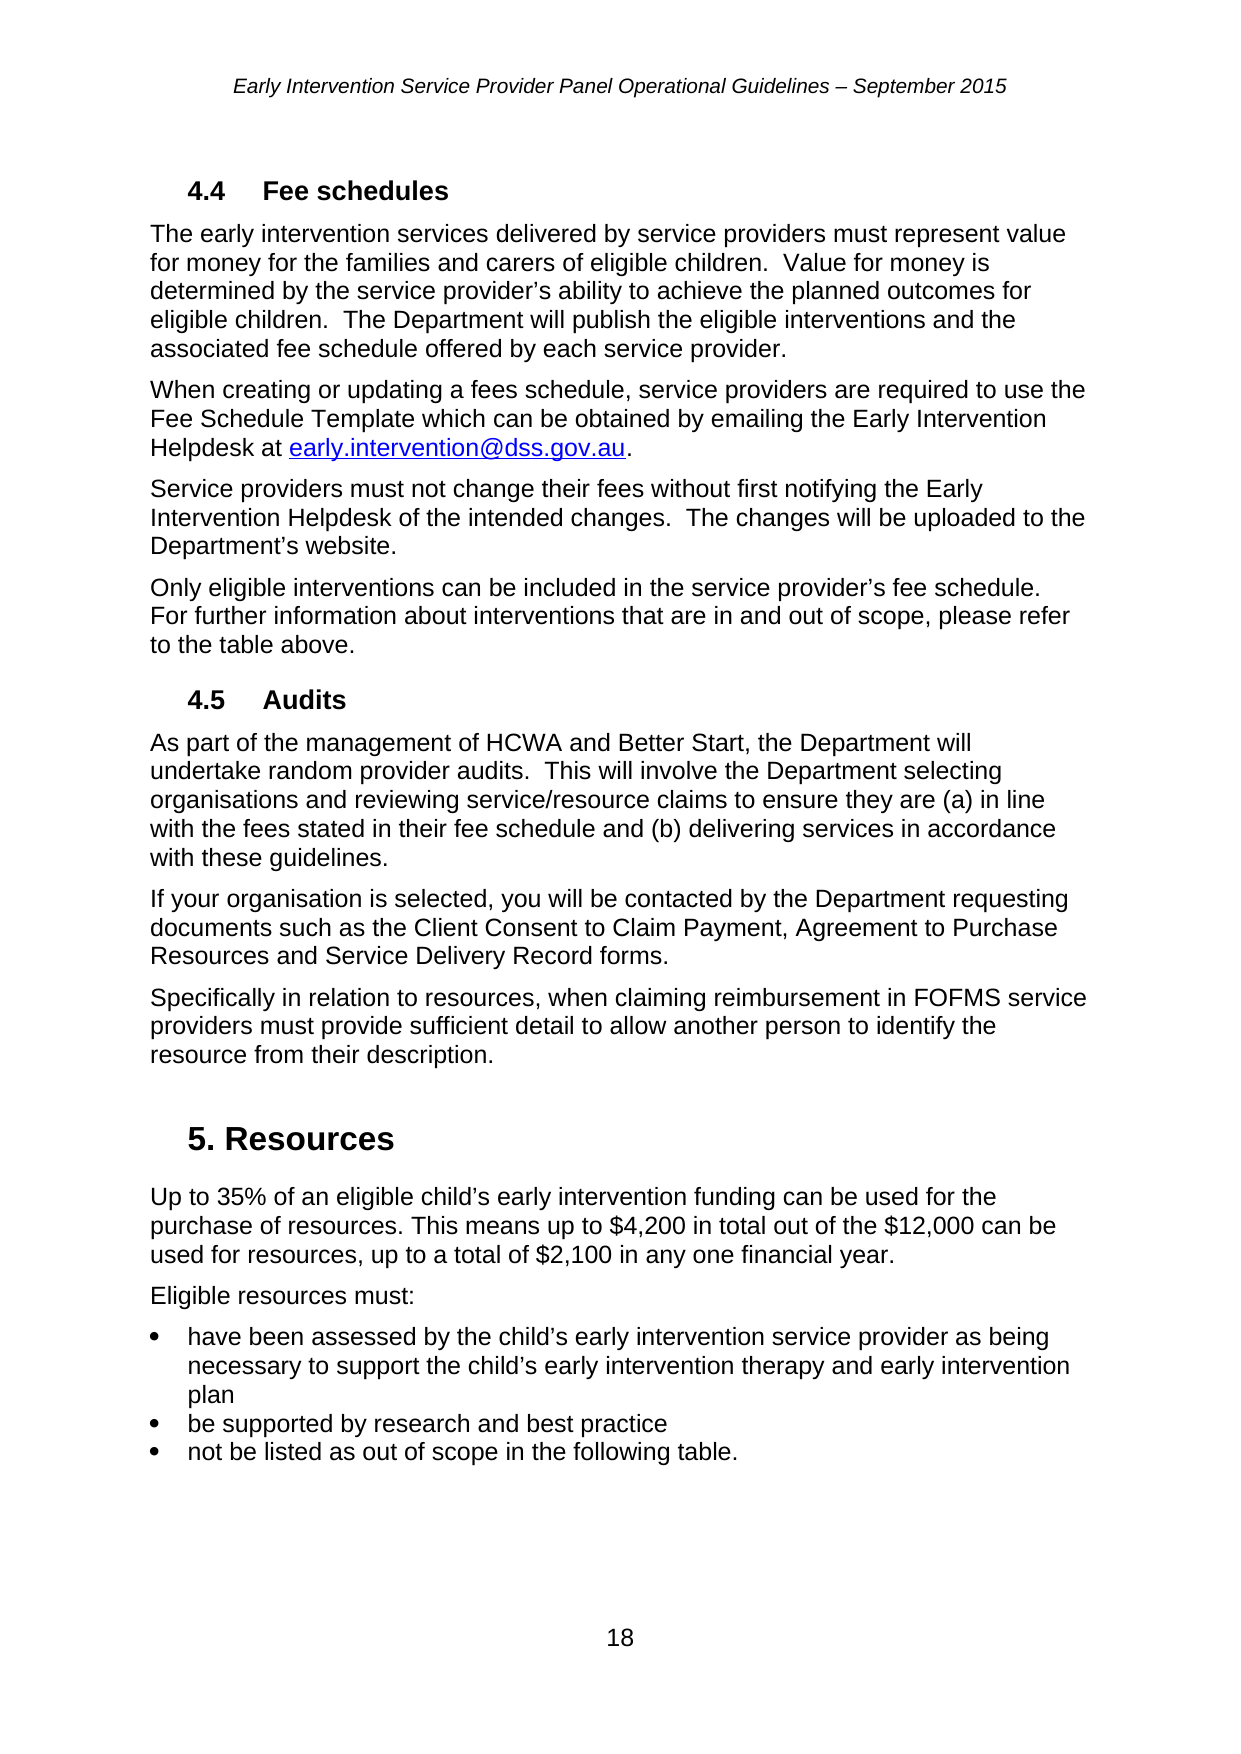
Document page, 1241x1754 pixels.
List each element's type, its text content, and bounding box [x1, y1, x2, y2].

text If your organisation is selected, you will be contacted by the Department requesting documents such as the Client Consent to Claim Payment, Agreement to Purchase Resources and Service Delivery Record forms. [150, 884, 1090, 970]
text Only eligible interventions can be included in the service provider’s fee schedule. For further information about interventions that are in and out of scope, please refer to the table above. [150, 572, 1090, 659]
text Up to 35% of an eligible child’s early intervention funding can be used for the purchase of resources. This means up to $4,200 in total out of the $12,000 can be used for resources, up to a total of $2,100 in any one financial year. [150, 1182, 1090, 1268]
text The early intervention services delivered by service providers must represent value for money for the families and carers of eligible children. Value for money is determined by the service provider’s ability to achieve the planned outcomes for eligible children. The Department will publish the eligible interventions and the associated fee schedule offered by each service provider. [150, 219, 1090, 362]
text Service providers must not change their fees without first notifying the Early Intervention Helpdesk of the intended changes. The changes will be uploaded to the Department’s website. [150, 474, 1090, 560]
list be supported by research and best practice [150, 1408, 1090, 1437]
text As part of the management of HCWA and Better Start, the Department will undertake random provider audits. This will involve the Department selecting organisations and reviewing service/resource claims to ensure they are (a) in line with the fees stated in their fee schedule and (b) delivering services in accordance with these guidelines. [150, 727, 1090, 871]
subtitle Resources [187, 1119, 1090, 1157]
list have been assessed by the child’s early intervention service provider as being necessary to support the child’s early intervention therapy and early intervention plan [150, 1322, 1090, 1408]
text When creating or updating a fees schedule, service providers are required to use the Fee Schedule Template which can be obtained by emailing the Early Intervention Helpdesk at early.intervention@dss.gov.au. [150, 375, 1090, 461]
list not be listed as out of scope in the following table. [150, 1437, 1090, 1466]
text Specifically in relation to resources, when claiming reimbursement in FOFMS service providers must provide sufficient detail to allow another person to identify the resource from their description. [150, 982, 1090, 1069]
text Eligible resources must: [150, 1281, 1090, 1310]
subtitle Fee schedules [187, 175, 1090, 206]
subtitle Audits [187, 684, 1090, 715]
